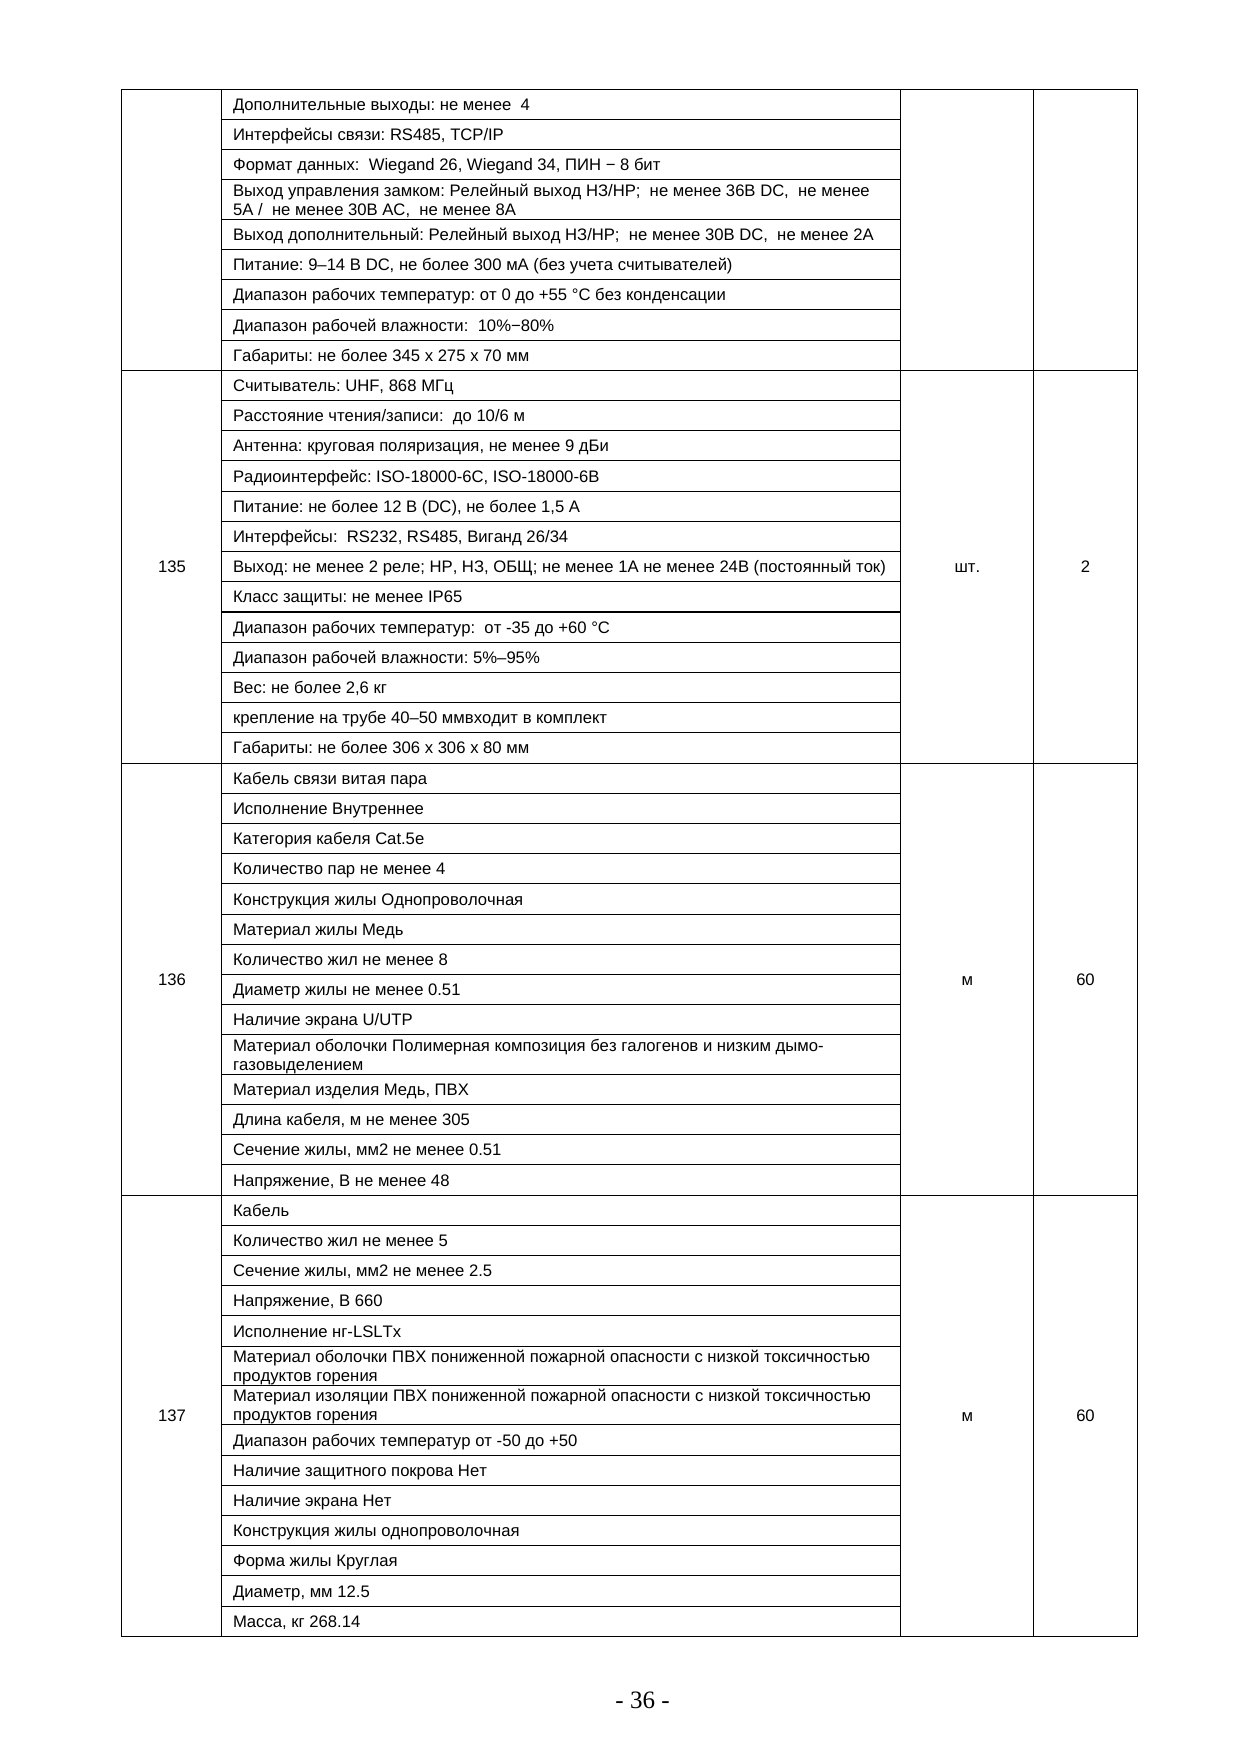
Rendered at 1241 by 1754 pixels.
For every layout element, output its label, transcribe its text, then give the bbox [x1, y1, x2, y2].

table_cell Антенна: круговая поляризация, не менее 9 дБи [222, 431, 900, 460]
table_cell Материал оболочки ПВХ пониженной пожарной опасности с низкой токсичностью продуктов горения [222, 1347, 900, 1385]
table_cell Вес: не более 2,6 кг [222, 673, 900, 702]
table_cell Конструкция жилы Однопроволочная [222, 884, 900, 913]
table_cell Конструкция жилы однопроволочная [222, 1516, 900, 1545]
table_cell Кабель связи витая пара [222, 764, 900, 793]
table_cell Наличие защитного покрова Нет [222, 1456, 900, 1485]
table_cell Питание: не более 12 В (DC), не более 1,5 А [222, 492, 900, 521]
table_cell Сечение жилы, мм2 не менее 2.5 [222, 1256, 900, 1285]
table_cell шт. [901, 371, 1033, 762]
table_cell 60 [1034, 1196, 1137, 1636]
table_cell Длина кабеля, м не менее 305 [222, 1105, 900, 1134]
table_cell Интерфейсы связи: RS485, TCP/IP [222, 120, 900, 149]
table_cell Диапазон рабочей влажности: 10%−80% [222, 310, 900, 339]
table_cell Напряжение, В не менее 48 [222, 1165, 900, 1194]
table_cell Формат данных: Wiegand 26, Wiegand 34, ПИН − 8 бит [222, 150, 900, 179]
table_cell 135 [122, 371, 221, 762]
table_cell крепление на трубе 40–50 ммвходит в комплект [222, 703, 900, 732]
table_cell Питание: 9–14 В DC, не более 300 мА (без учета считывателей) [222, 250, 900, 279]
table_cell Кабель [222, 1196, 900, 1225]
table_cell Диапазон рабочих температур от -50 до +50 [222, 1425, 900, 1454]
table_cell Исполнение Внутреннее [222, 794, 900, 823]
table_cell Количество жил не менее 8 [222, 945, 900, 974]
table_cell Диапазон рабочих температур: от -35 до +60 °С [222, 613, 900, 642]
table_cell Габариты: не более 345 х 275 х 70 мм [222, 341, 900, 370]
table_cell Класс защиты: не менее IP65 [222, 582, 900, 611]
table_cell Сечение жилы, мм2 не менее 0.51 [222, 1135, 900, 1164]
table_cell 2 [1034, 371, 1137, 762]
table_cell Расстояние чтения/записи: до 10/6 м [222, 401, 900, 430]
table_cell м [901, 764, 1033, 1194]
table_cell Форма жилы Круглая [222, 1546, 900, 1575]
table_cell Материал оболочки Полимерная композиция без галогенов и низким дымо-газовыделением [222, 1035, 900, 1074]
table_cell 137 [122, 1196, 221, 1636]
table_cell Диаметр жилы не менее 0.51 [222, 975, 900, 1004]
table_cell Радиоинтерфейс: ISO-18000-6C, ISO-18000-6B [222, 461, 900, 491]
table_cell Напряжение, В 660 [222, 1286, 900, 1315]
table_cell 136 [122, 764, 221, 1194]
table_cell Исполнение нг-LSLTx [222, 1316, 900, 1346]
table_cell 60 [1034, 764, 1137, 1194]
table_cell м [901, 1196, 1033, 1636]
table_cell Дополнительные выходы: не менее 4 [222, 90, 900, 119]
table_cell Количество пар не менее 4 [222, 854, 900, 883]
table_cell Считыватель: UHF, 868 МГц [222, 371, 900, 400]
table_cell Материал жилы Медь [222, 915, 900, 944]
table_cell Количество жил не менее 5 [222, 1226, 900, 1255]
table_cell Категория кабеля Cat.5e [222, 824, 900, 853]
table_cell Материал изоляции ПВХ пониженной пожарной опасности с низкой токсичностью продуктов горения [222, 1386, 900, 1424]
table_cell Наличие экрана U/UTP [222, 1005, 900, 1034]
table_cell Диаметр, мм 12.5 [222, 1576, 900, 1606]
table_cell Выход: не менее 2 реле; НР, НЗ, ОБЩ; не менее 1А не менее 24В (постоянный ток) [222, 552, 900, 581]
table_cell Выход дополнительный: Релейный выход НЗ/НР; не менее 30В DC, не менее 2А [222, 220, 900, 249]
table_cell Габариты: не более 306 х 306 х 80 мм [222, 733, 900, 762]
table_cell Выход управления замком: Релейный выход НЗ/НР; не менее 36В DC, не менее 5А / не менее 30В AC, не менее 8А [222, 180, 900, 219]
table_cell Диапазон рабочих температур: от 0 до +55 °С без конденсации [222, 280, 900, 309]
table_cell Интерфейсы: RS232, RS485, Виганд 26/34 [222, 522, 900, 551]
table_cell Материал изделия Медь, ПВХ [222, 1075, 900, 1104]
table_cell Масса, кг 268.14 [222, 1607, 900, 1636]
table_cell Диапазон рабочей влажности: 5%–95% [222, 643, 900, 672]
table_cell Наличие экрана Нет [222, 1486, 900, 1515]
